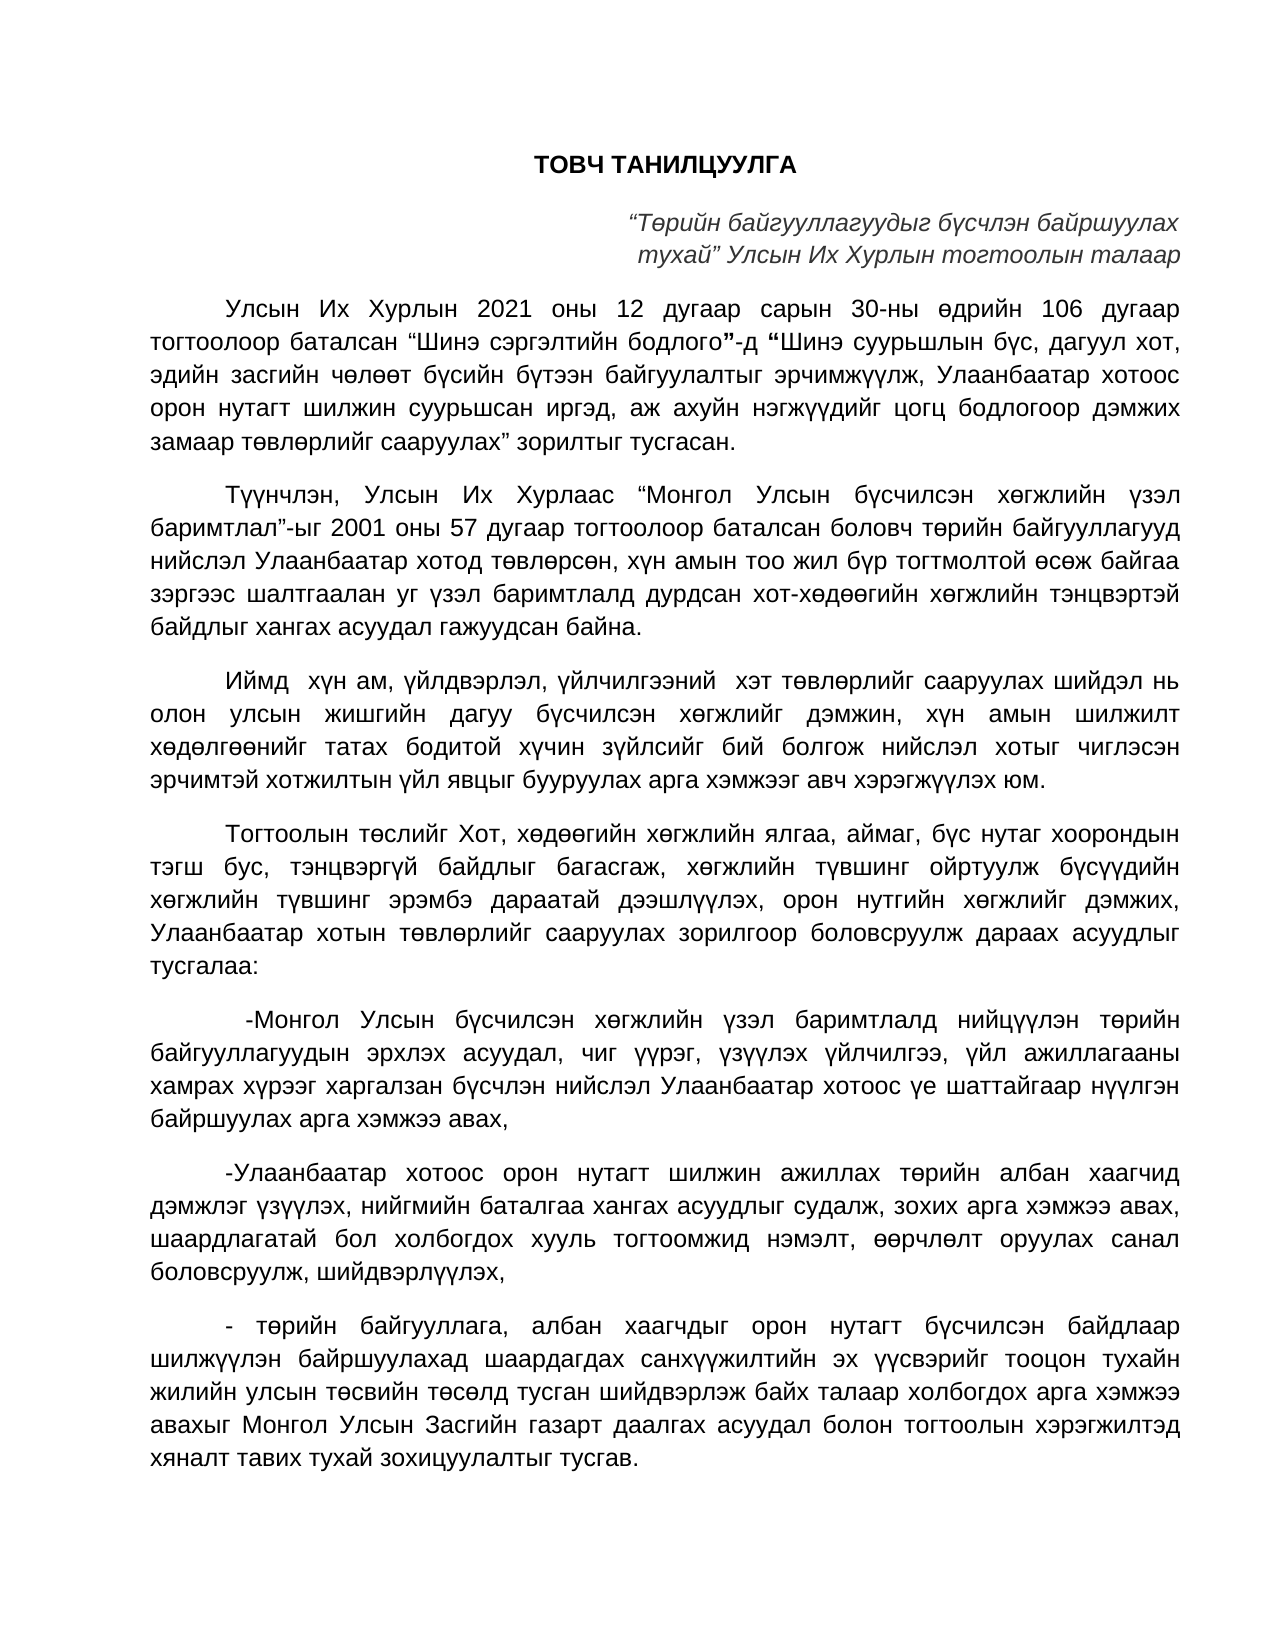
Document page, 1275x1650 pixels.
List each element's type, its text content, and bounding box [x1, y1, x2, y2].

text -Улаанбаатар хотоос орон нутагт шилжин ажиллах төрийн албан хаагчид дэмжлэг үзүүлэх, нийгмийн баталгаа хангах асуудлыг судалж, зохих арга хэмжээ авах, шаардлагатай бол холбогдох хууль тогтоомжид нэмэлт, өөрчлөлт оруулах санал боловсруулж, шийдвэрлүүлэх, [150, 1158, 1181, 1286]
text Тогтоолын төслийг Хот, хөдөөгийн хөгжлийн ялгаа, аймаг, бүс нутаг хоорондын тэгш бус, тэнцвэргүй байдлыг багасгаж, хөгжлийн түвшинг ойртуулж бүсүүдийн хөгжлийн түвшинг эрэмбэ дараатай дээшлүүлэх, орон нутгийн хөгжлийг дэмжих, Улаанбаатар хотын төвлөрлийг сааруулах зорилгоор боловсруулж дараах асуудлыг тусгалаа: [150, 819, 1181, 980]
text ТОВЧ ТАНИЛЦУУЛГА [150, 150, 1181, 179]
text -Монгол Улсын бүсчилсэн хөгжлийн үзэл баримтлалд нийцүүлэн төрийн байгууллагуудын эрхлэх асуудал, чиг үүрэг, үзүүлэх үйлчилгээ, үйл ажиллагааны хамрах хүрээг харгалзан бүсчлэн нийслэл Улаанбаатар хотоос үе шаттайгаар нүүлгэн байршуулах арга хэмжээ авах, [150, 1005, 1181, 1133]
text “Төрийн байгууллагуудыг бүсчлэн байршуулах тухай” Улсын Их Хурлын тогтоолын талаар [593, 207, 1181, 269]
text Иймд хүн ам, үйлдвэрлэл, үйлчилгээний хэт төвлөрлийг сааруулах шийдэл нь олон улсын жишгийн дагуу бүсчилсэн хөгжлийг дэмжин, хүн амын шилжилт хөдөлгөөнийг татах бодитой хүчин зүйлсийг бий болгож нийслэл хотыг чиглэсэн эрчимтэй хотжилтын үйл явцыг бууруулах арга хэмжээг авч хэрэгжүүлэх юм. [150, 666, 1181, 794]
text Улсын Их Хурлын 2021 оны 12 дугаар сарын 30-ны өдрийн 106 дугаар тогтоолоор баталсан “Шинэ сэргэлтийн бодлого”-д “Шинэ суурьшлын бүс, дагуул хот, эдийн засгийн чөлөөт бүсийн бүтээн байгуулалтыг эрчимжүүлж, Улаанбаатар хотоос орон нутагт шилжин суурьшсан иргэд, аж ахуйн нэгжүүдийг цогц бодлогоор дэмжих замаар төвлөрлийг сааруулах” зорилтыг тусгасан. [150, 294, 1181, 455]
text Түүнчлэн, Улсын Их Хурлаас “Монгол Улсын бүсчилсэн хөгжлийн үзэл баримтлал”-ыг 2001 оны 57 дугаар тогтоолоор баталсан боловч төрийн байгууллагууд нийслэл Улаанбаатар хотод төвлөрсөн, хүн амын тоо жил бүр тогтмолтой өсөж байгаа зэргээс шалтгаалан уг үзэл баримтлалд дурдсан хот-хөдөөгийн хөгжлийн тэнцвэртэй байдлыг хангах асуудал гажуудсан байна. [150, 480, 1181, 641]
text - төрийн байгууллага, албан хаагчдыг орон нутагт бүсчилсэн байдлаар шилжүүлэн байршуулахад шаардагдах санхүүжилтийн эх үүсвэрийг тооцон тухайн жилийн улсын төсвийн төсөлд тусган шийдвэрлэж байх талаар холбогдох арга хэмжээ авахыг Монгол Улсын Засгийн газарт даалгах асуудал болон тогтоолын хэрэгжилтэд хяналт тавих тухай зохицуулалтыг тусгав. [150, 1311, 1181, 1472]
